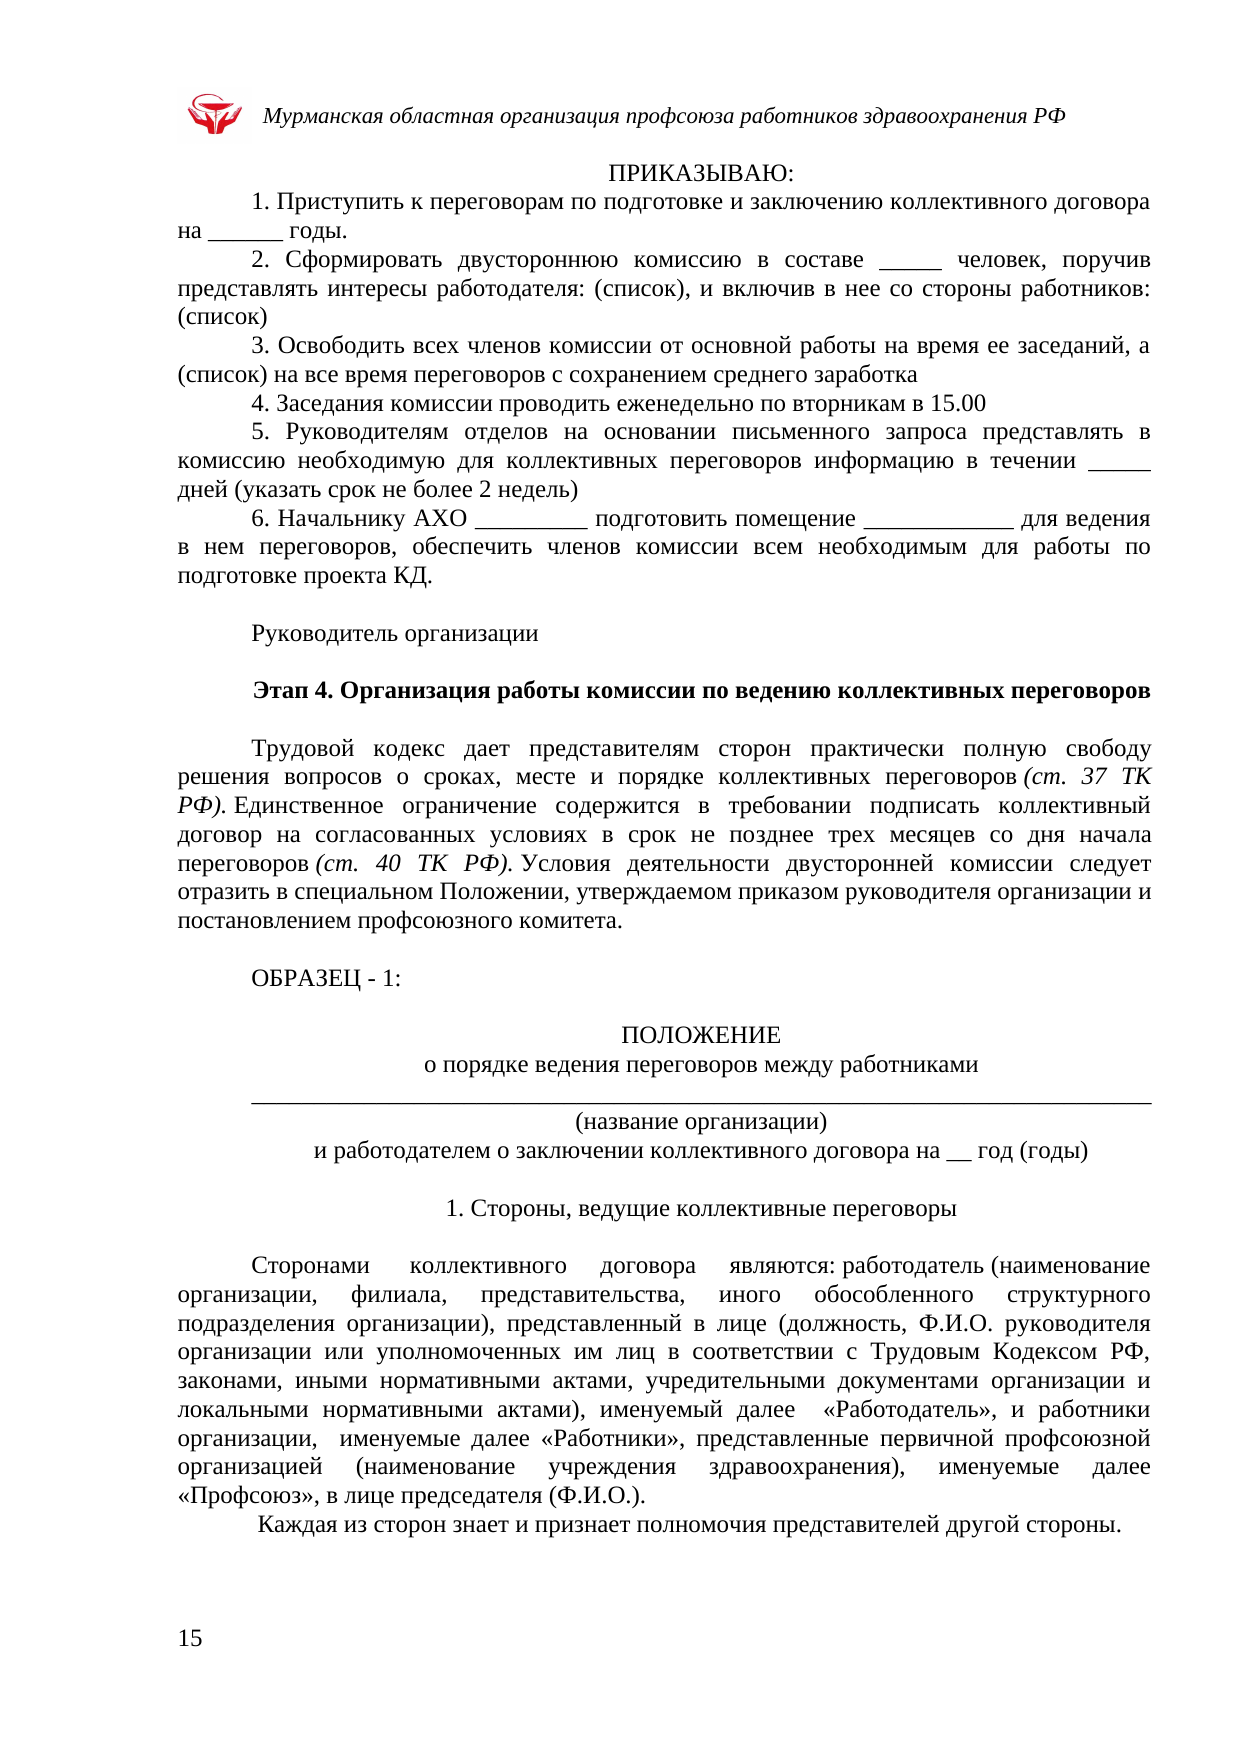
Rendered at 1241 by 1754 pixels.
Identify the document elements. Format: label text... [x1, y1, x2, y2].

picture [177, 87, 253, 144]
text (название организации) [177, 1106, 1152, 1135]
text 5. Руководителям отделов на основании письменного запроса представлять в комиссию необходимую для коллективных переговоров информацию в течении _____ дней (указать срок не более 2 недель) [177, 416, 1152, 503]
text 3. Освободить всех членов комиссии от основной работы на время ее заседаний, а (список) на все время переговоров с сохранением среднего заработка [177, 330, 1152, 388]
text Сторонами коллективного договора являются: работодатель (наименование организации, филиала, представительства, иного обособленного структурного подразделения организации), представленный в лице (должность, Ф.И.О. руководителя организации или уполномоченных им лиц в соответствии с Трудовым Кодексом РФ, законами, иными нормативными актами, учредительными документами организации и локальными нормативными актами), именуемый далее «Работодатель», и работники организации, именуемые далее «Работники», представленные первичной профсоюзной организацией (наименование учреждения здравоохранения), именуемые далее «Профсоюз», в лице председателя (Ф.И.О.). [177, 1250, 1152, 1509]
text 1. Приступить к переговорам по подготовке и заключению коллективного договора на ______ годы. [177, 186, 1152, 244]
text Руководитель организации [177, 618, 1152, 646]
text Каждая из сторон знает и признает полномочия представителей другой стороны. [177, 1509, 1152, 1538]
text Трудовой кодекс дает представителям сторон практически полную свободу решения вопросов о сроках, месте и порядке коллективных переговоров (ст. 37 ТК РФ). Единственное ограничение содержится в требовании подписать коллективный договор на согласованных условиях в срок не позднее трех месяцев со дня начала переговоров (ст. 40 ТК РФ). Условия деятельности двусторонней комиссии следует отразить в специальном Положении, утверждаемом приказом руководителя организации и постановлением профсоюзного комитета. [177, 733, 1152, 934]
text ПРИКАЗЫВАЮ: [177, 158, 1152, 186]
text и работодателем о заключении коллективного договора на __ год (годы) [177, 1135, 1152, 1164]
text 2. Сформировать двустороннюю комиссию в составе _____ человек, поручив представлять интересы работодателя: (список), и включив в нее со стороны работников: (список) [177, 244, 1152, 330]
text 6. Начальнику АХО _________ подготовить помещение ____________ для ведения в нем переговоров, обеспечить членов комиссии всем необходимым для работы по подготовке проекта КД. [177, 503, 1152, 589]
text ОБРАЗЕЦ - 1: [177, 963, 1152, 991]
text 1. Стороны, ведущие коллективные переговоры [177, 1193, 1152, 1221]
text ПОЛОЖЕНИЕ [177, 1020, 1152, 1049]
text 4. Заседания комиссии проводить еженедельно по вторникам в 15.00 [177, 388, 1152, 416]
text о порядке ведения переговоров между работниками [177, 1049, 1152, 1078]
text ________________________________________________________________________ [177, 1078, 1152, 1106]
subtitle Этап 4. Организация работы комиссии по ведению коллективных переговоров [177, 675, 1152, 704]
